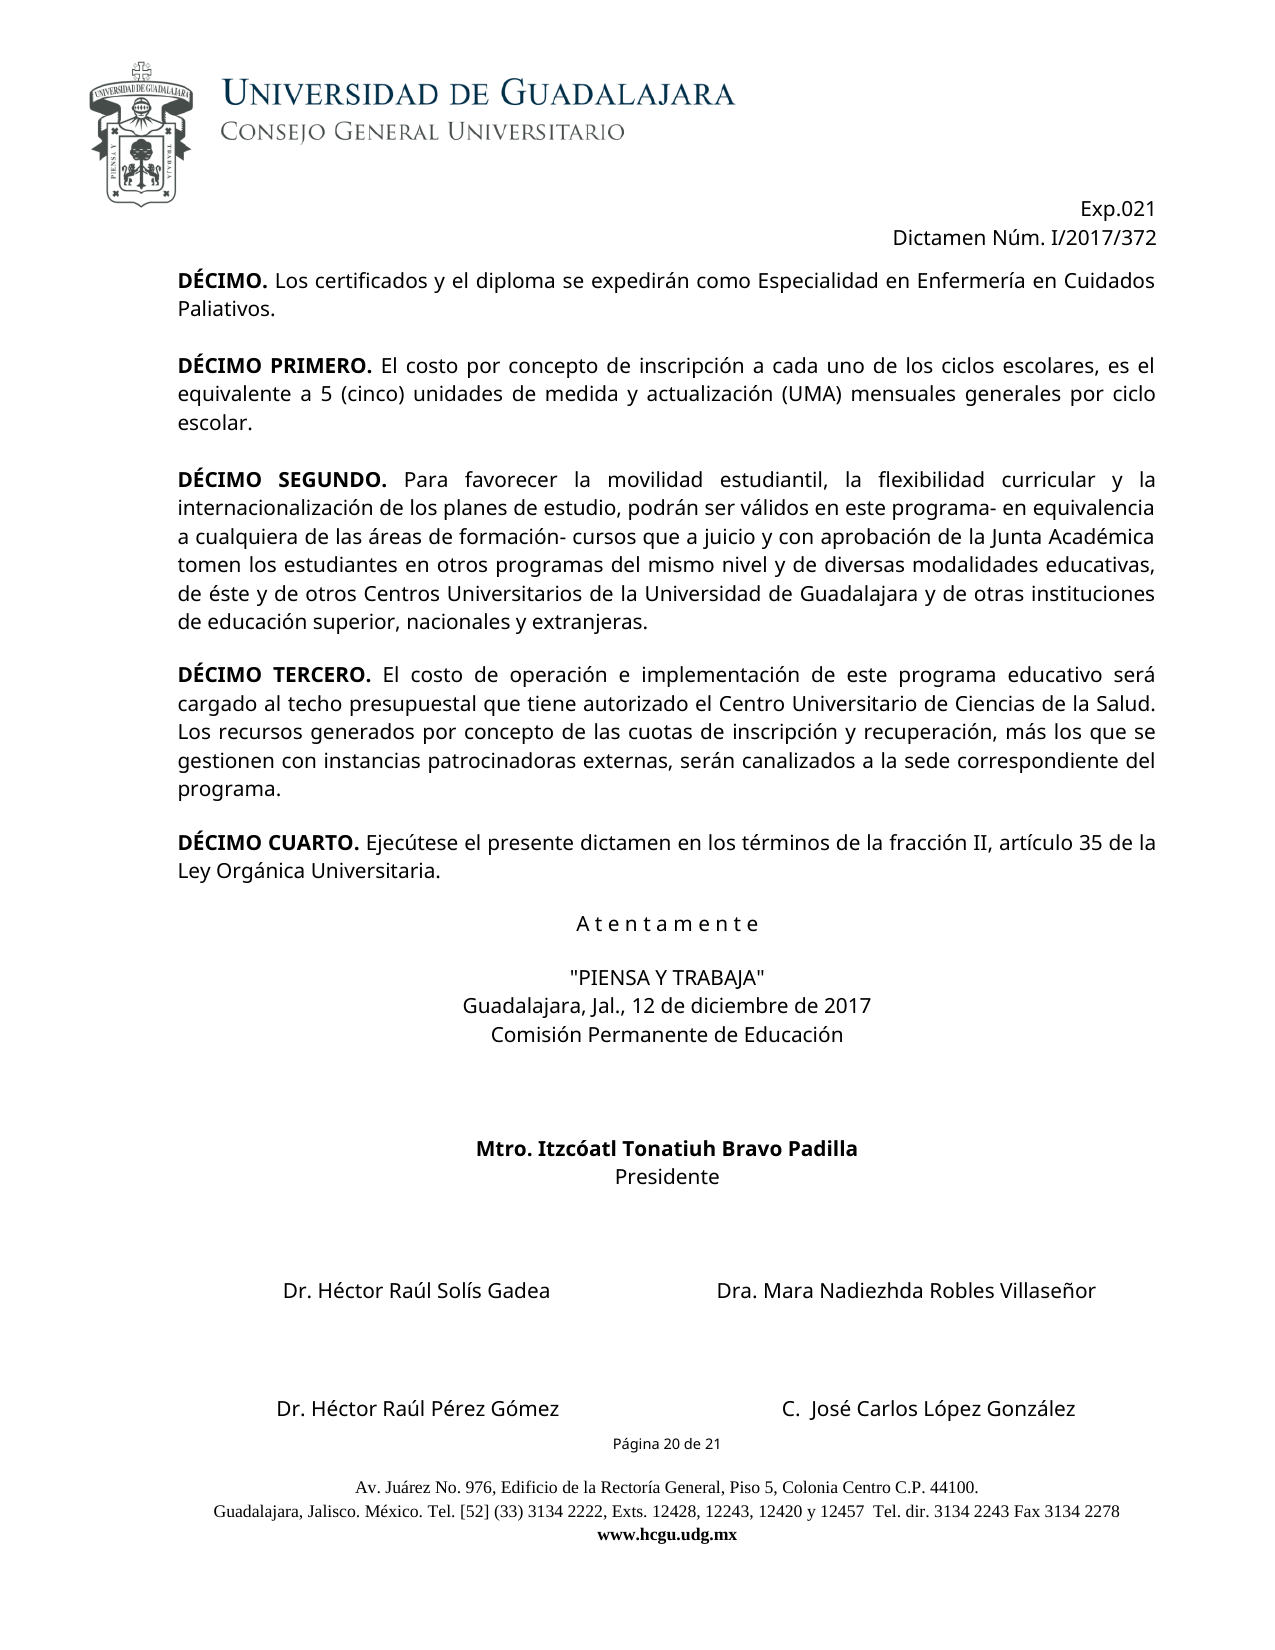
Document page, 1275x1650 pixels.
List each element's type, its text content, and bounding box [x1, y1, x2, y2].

text Comisión Permanente de Educación [177, 1020, 1157, 1048]
table_cell C. José Carlos López González [656, 1309, 1157, 1427]
table_cell Dr. Héctor Raúl Pérez Gómez [177, 1309, 656, 1427]
picture [1, 1, 1274, 268]
text Presidente [177, 1162, 1157, 1191]
text Mtro. Itzcóatl Tonatiuh Bravo Padilla [177, 1134, 1157, 1162]
text DÉCIMO SEGUNDO. Para favorecer la movilidad estudiantil, la flexibilidad curricular y la internacionalización de los planes de estudio, podrán ser válidos en este programa- en equivalencia a cualquiera de las áreas de formación- cursos que a juicio y con aprobación de la Junta Académica tomen los estudiantes en otros programas del mismo nivel y de diversas modalidades educativas, de éste y de otros Centros Universitarios de la Universidad de Guadalajara y de otras instituciones de educación superior, nacionales y extranjeras. [177, 465, 1157, 636]
table_header Dr. Héctor Raúl Solís Gadea [177, 1276, 656, 1308]
text DÉCIMO. Los certificados y el diploma se expedirán como Especialidad en Enfermería en Cuidados Paliativos. [177, 266, 1157, 323]
text DÉCIMO PRIMERO. El costo por concepto de inscripción a cada uno de los ciclos escolares, es el equivalente a 5 (cinco) unidades de medida y actualización (UMA) mensuales generales por ciclo escolar. [177, 351, 1157, 436]
text Guadalajara, Jal., 12 de diciembre de 2017 [177, 991, 1157, 1020]
table_header Dra. Mara Nadiezhda Robles Villaseñor [656, 1276, 1157, 1308]
text DÉCIMO TERCERO. El costo de operación e implementación de este programa educativo será cargado al techo presupuestal que tiene autorizado el Centro Universitario de Ciencias de la Salud. Los recursos generados por concepto de las cuotas de inscripción y recuperación, más los que se gestionen con instancias patrocinadoras externas, serán canalizados a la sede correspondiente del programa. [177, 661, 1157, 803]
text "PIENSA Y TRABAJA" [177, 963, 1157, 991]
text DÉCIMO CUARTO. Ejecútese el presente dictamen en los términos de la fracción II, artículo 35 de la Ley Orgánica Universitaria. [177, 828, 1157, 884]
text A t e n t a m e n t e [177, 909, 1157, 938]
